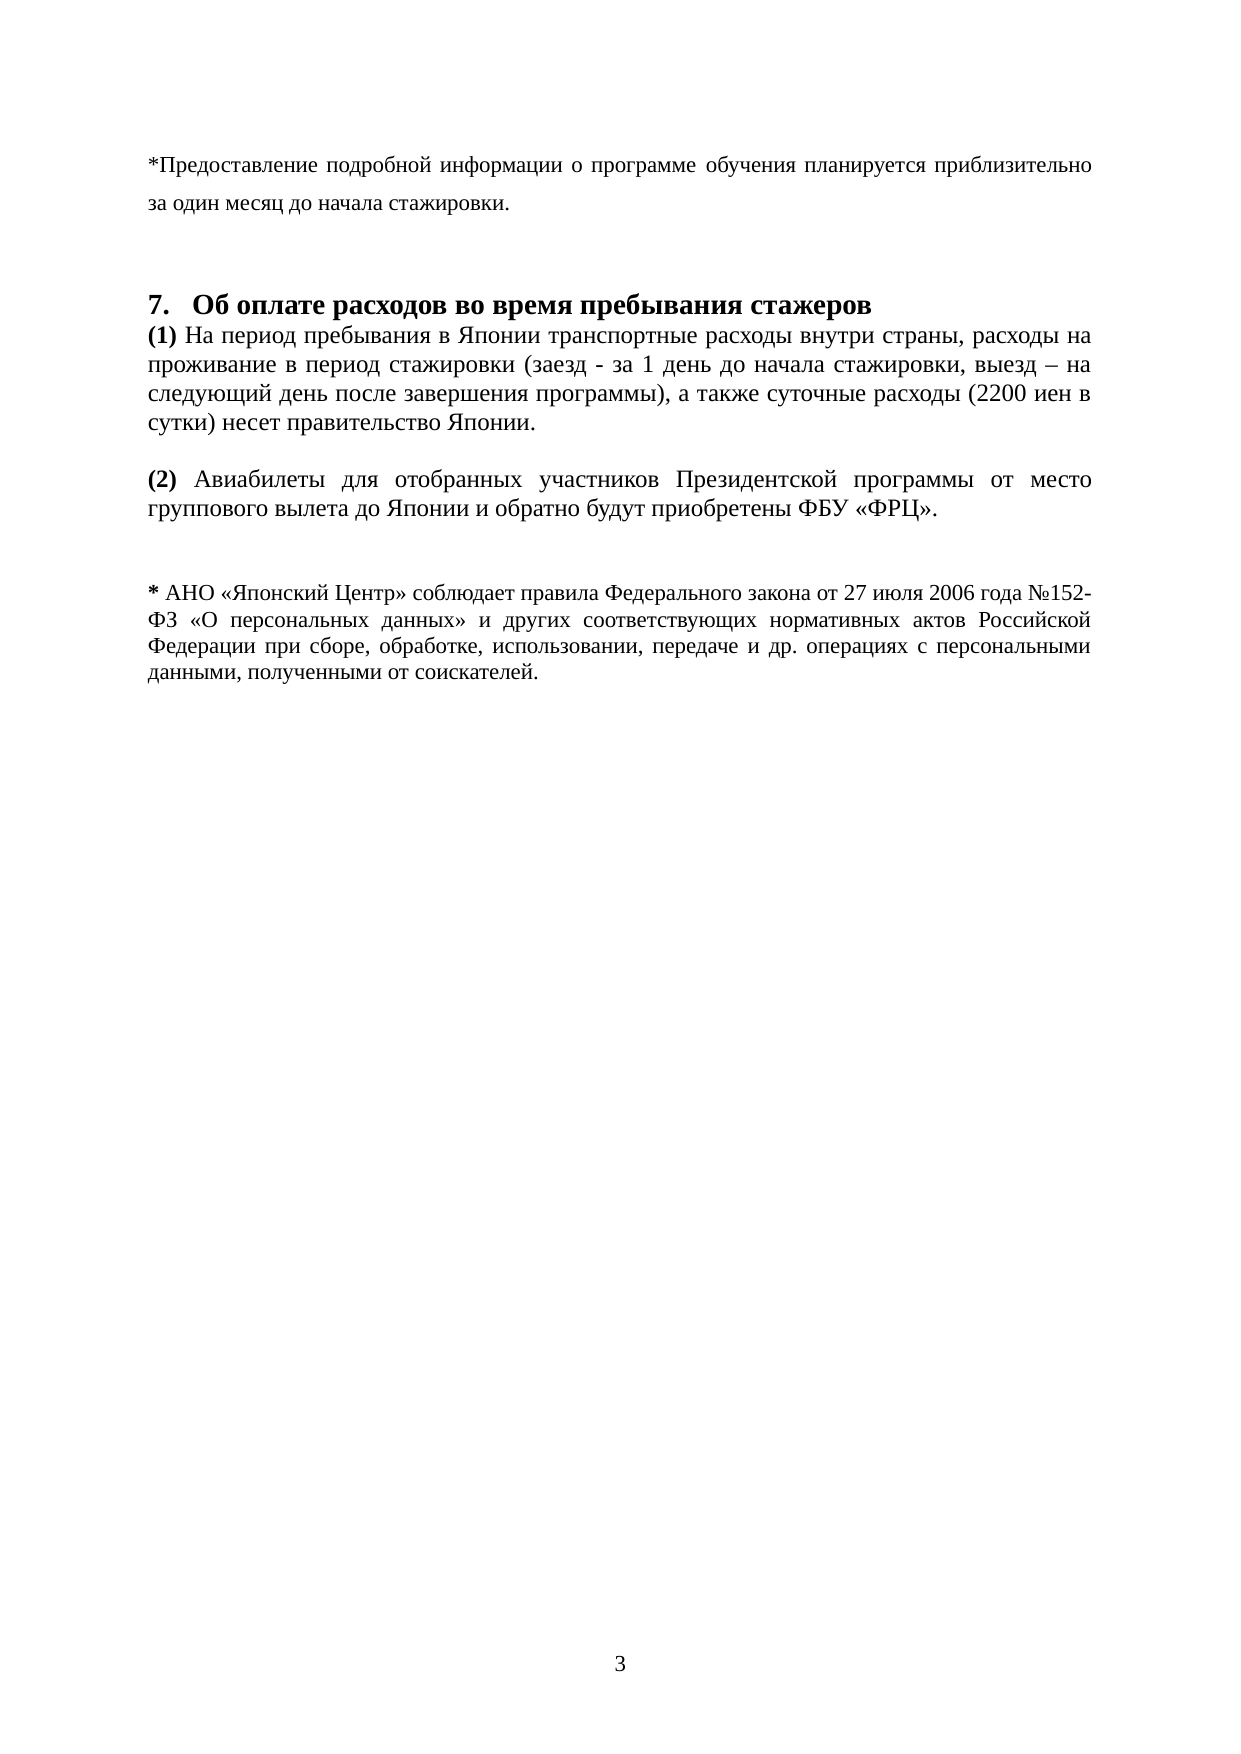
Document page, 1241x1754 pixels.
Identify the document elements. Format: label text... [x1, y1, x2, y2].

text * АНО «Японский Центр» соблюдает правила Федерального закона от 27 июля 2006 года №152-ФЗ «О персональных данных» и других соответствующих нормативных актов Российской Федерации при сборе, обработке, использовании, передаче и др. операциях c персональными данными, полученными от соискателей. [148, 579, 1092, 685]
text *Предоставление подробной информации о программе обучения планируется приблизительно за один месяц до начала стажировки. [148, 146, 1092, 221]
subtitle 7. Об оплате расходов во время пребывания стажеров [148, 287, 1092, 321]
text (2) Авиабилеты для отобранных участников Президентской программы от место группового вылета до Японии и обратно будут приобретены ФБУ «ФРЦ». [148, 464, 1092, 522]
text (1) На период пребывания в Японии транспортные расходы внутри страны, расходы на проживание в период стажировки (заезд - за 1 день до начала стажировки, выезд – на следующий день после завершения программы), а также суточные расходы (2200 иен в сутки) несет правительство Японии. [148, 321, 1092, 436]
